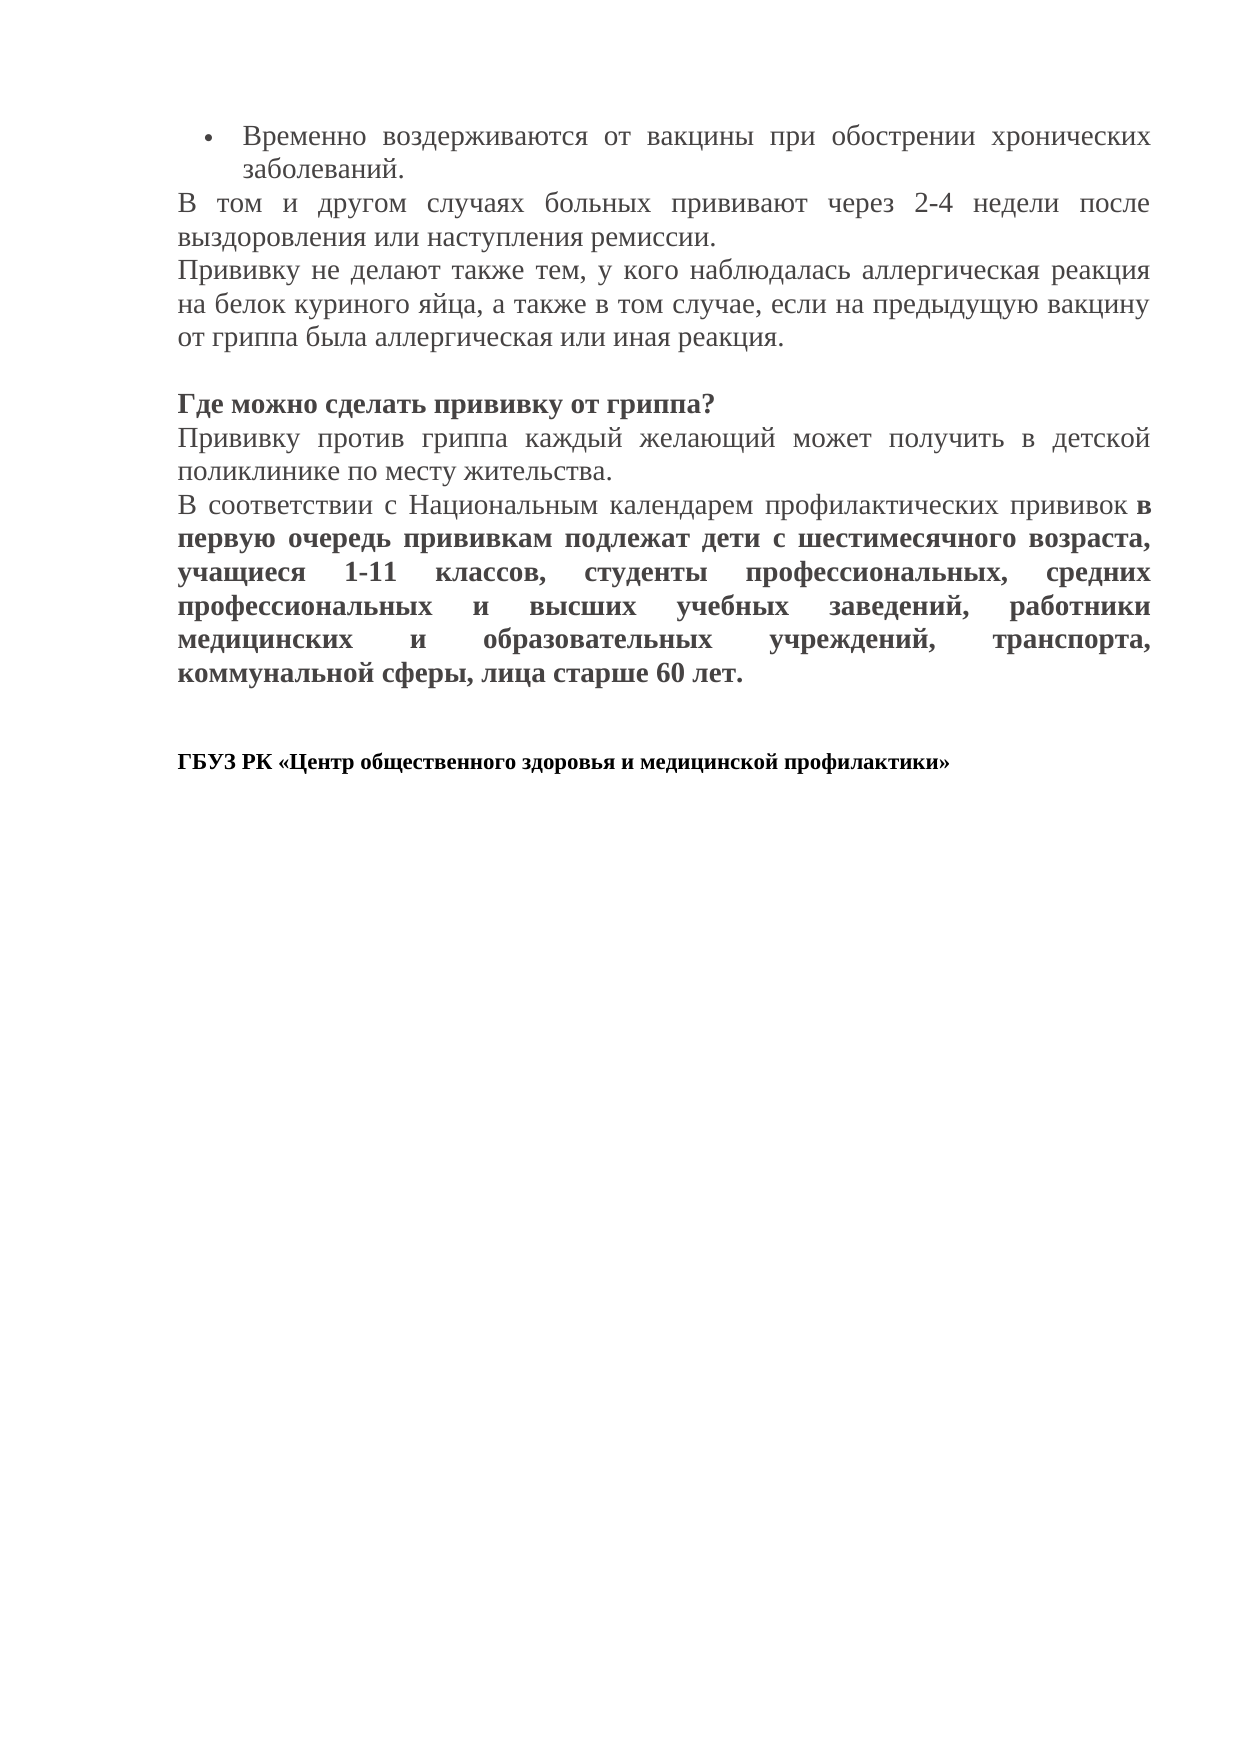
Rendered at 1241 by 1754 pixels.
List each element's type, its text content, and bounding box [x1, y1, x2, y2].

list Временно воздерживаются от вакцины при обострении хронических заболеваний. [205, 118, 1152, 185]
text В соответствии с Национальным календарем профилактических прививок в первую очередь прививкам подлежат дети с шестимесячного возраста, учащиеся 1-11 классов, студенты профессиональных, средних профессиональных и высших учебных заведений, работники медицинских и образовательных учреждений, транспорта, коммунальной сферы, лица старше 60 лет. [177, 487, 1152, 688]
text В том и другом случаях больных прививают через 2-4 недели после выздоровления или наступления ремиссии. [177, 185, 1152, 252]
text ГБУЗ РК «Центр общественного здоровья и медицинской профилактики» [177, 748, 1152, 774]
text Прививку не делают также тем, у кого наблюдалась аллергическая реакция на белок куриного яйца, а также в том случае, если на предыдущую вакцину от гриппа была аллергическая или иная реакция. [177, 252, 1152, 353]
text Где можно сделать прививку от гриппа? [177, 386, 1152, 420]
text Прививку против гриппа каждый желающий может получить в детской поликлинике по месту жительства. [177, 420, 1152, 487]
